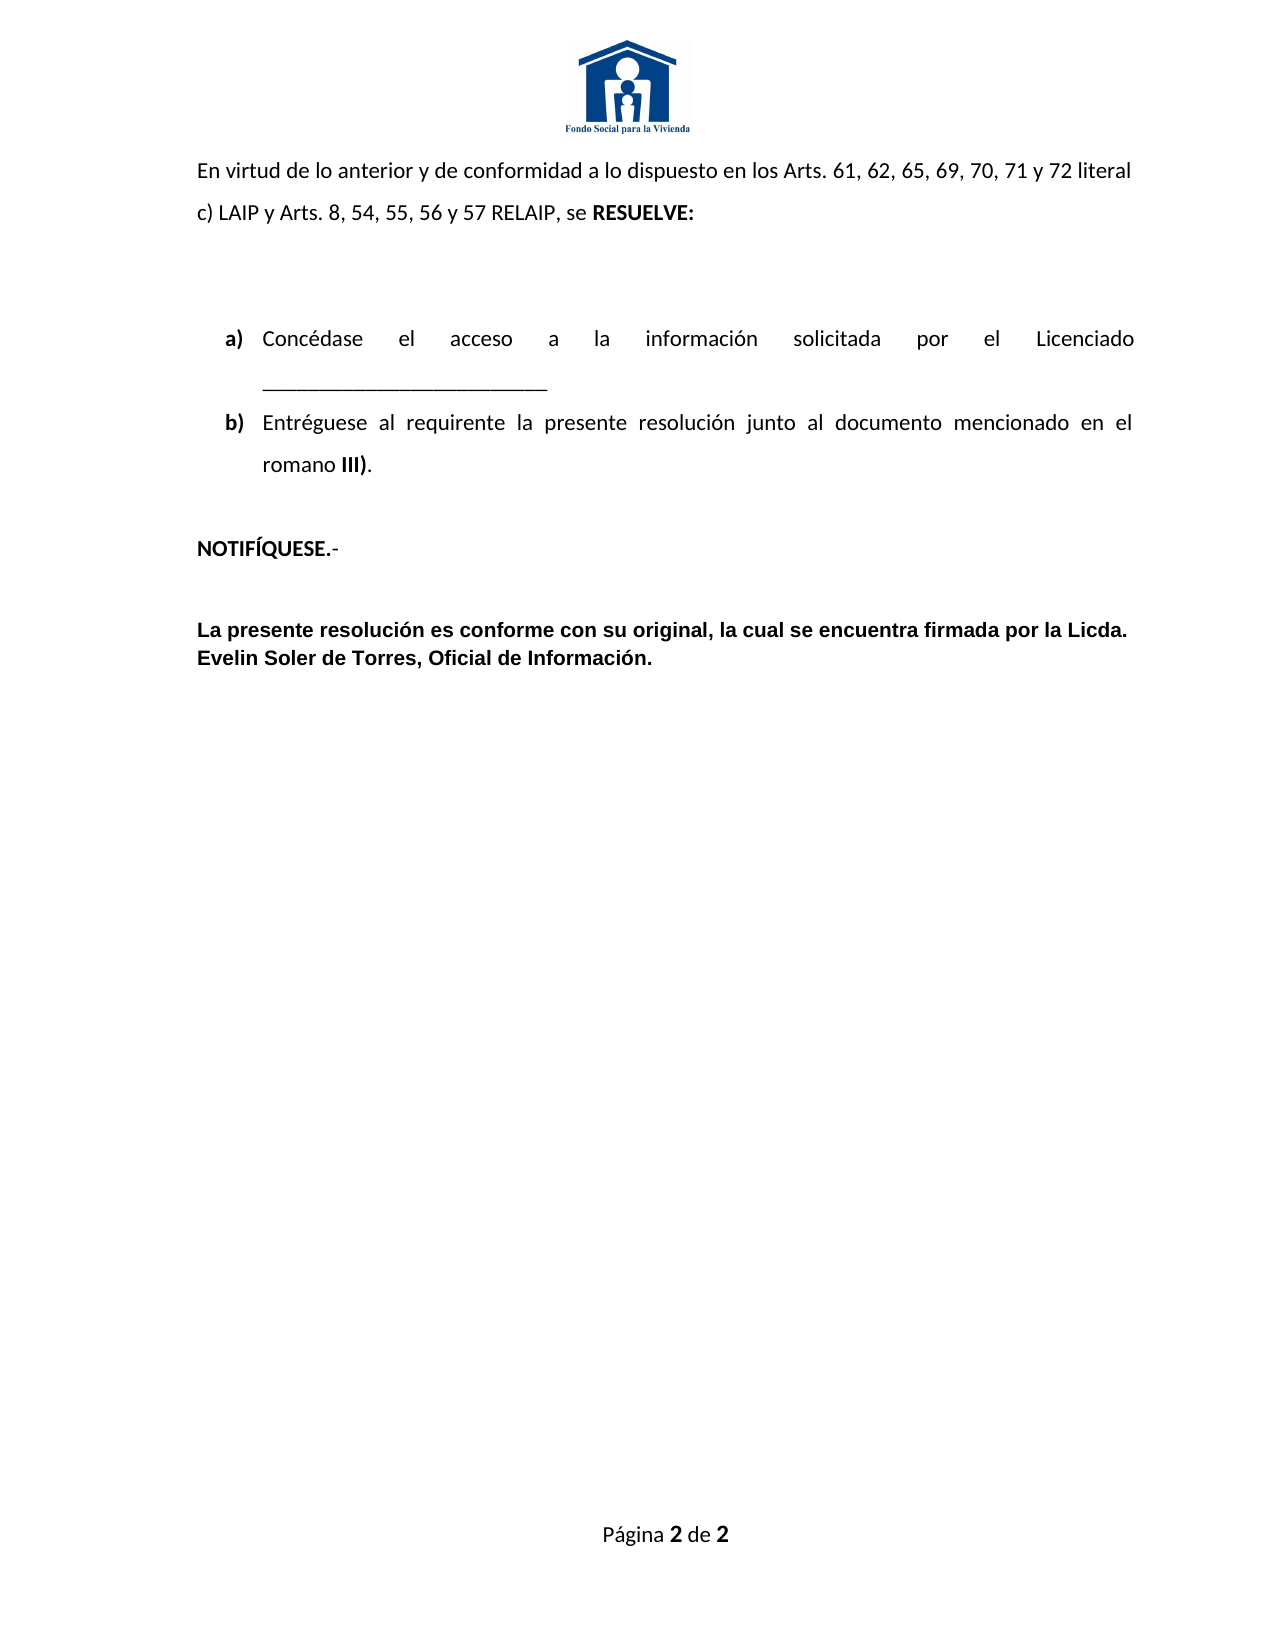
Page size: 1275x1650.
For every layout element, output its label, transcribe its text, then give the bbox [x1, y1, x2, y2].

list La presente resolución es conforme con su original, la cual se encuentra firmada por la Licda. Evelin Soler de Torres, Oficial de Información. [197, 618, 1134, 669]
text En virtud de lo anterior y de conformidad a lo dispuesto en los Arts. 61, 62, 65, 69, 70, 71 y 72 literal c) LAIP y Arts. 8, 54, 55, 56 y 57 RELAIP, se RESUELVE: [197, 156, 1134, 226]
list Concédase el acceso a la información solicitada por el Licenciado _________________________ [225, 324, 1134, 394]
text NOTIFÍQUESE.- [197, 534, 1134, 562]
picture [566, 40, 690, 134]
list Entréguese al requirente la presente resolución junto al documento mencionado en el romano III). [225, 408, 1134, 478]
